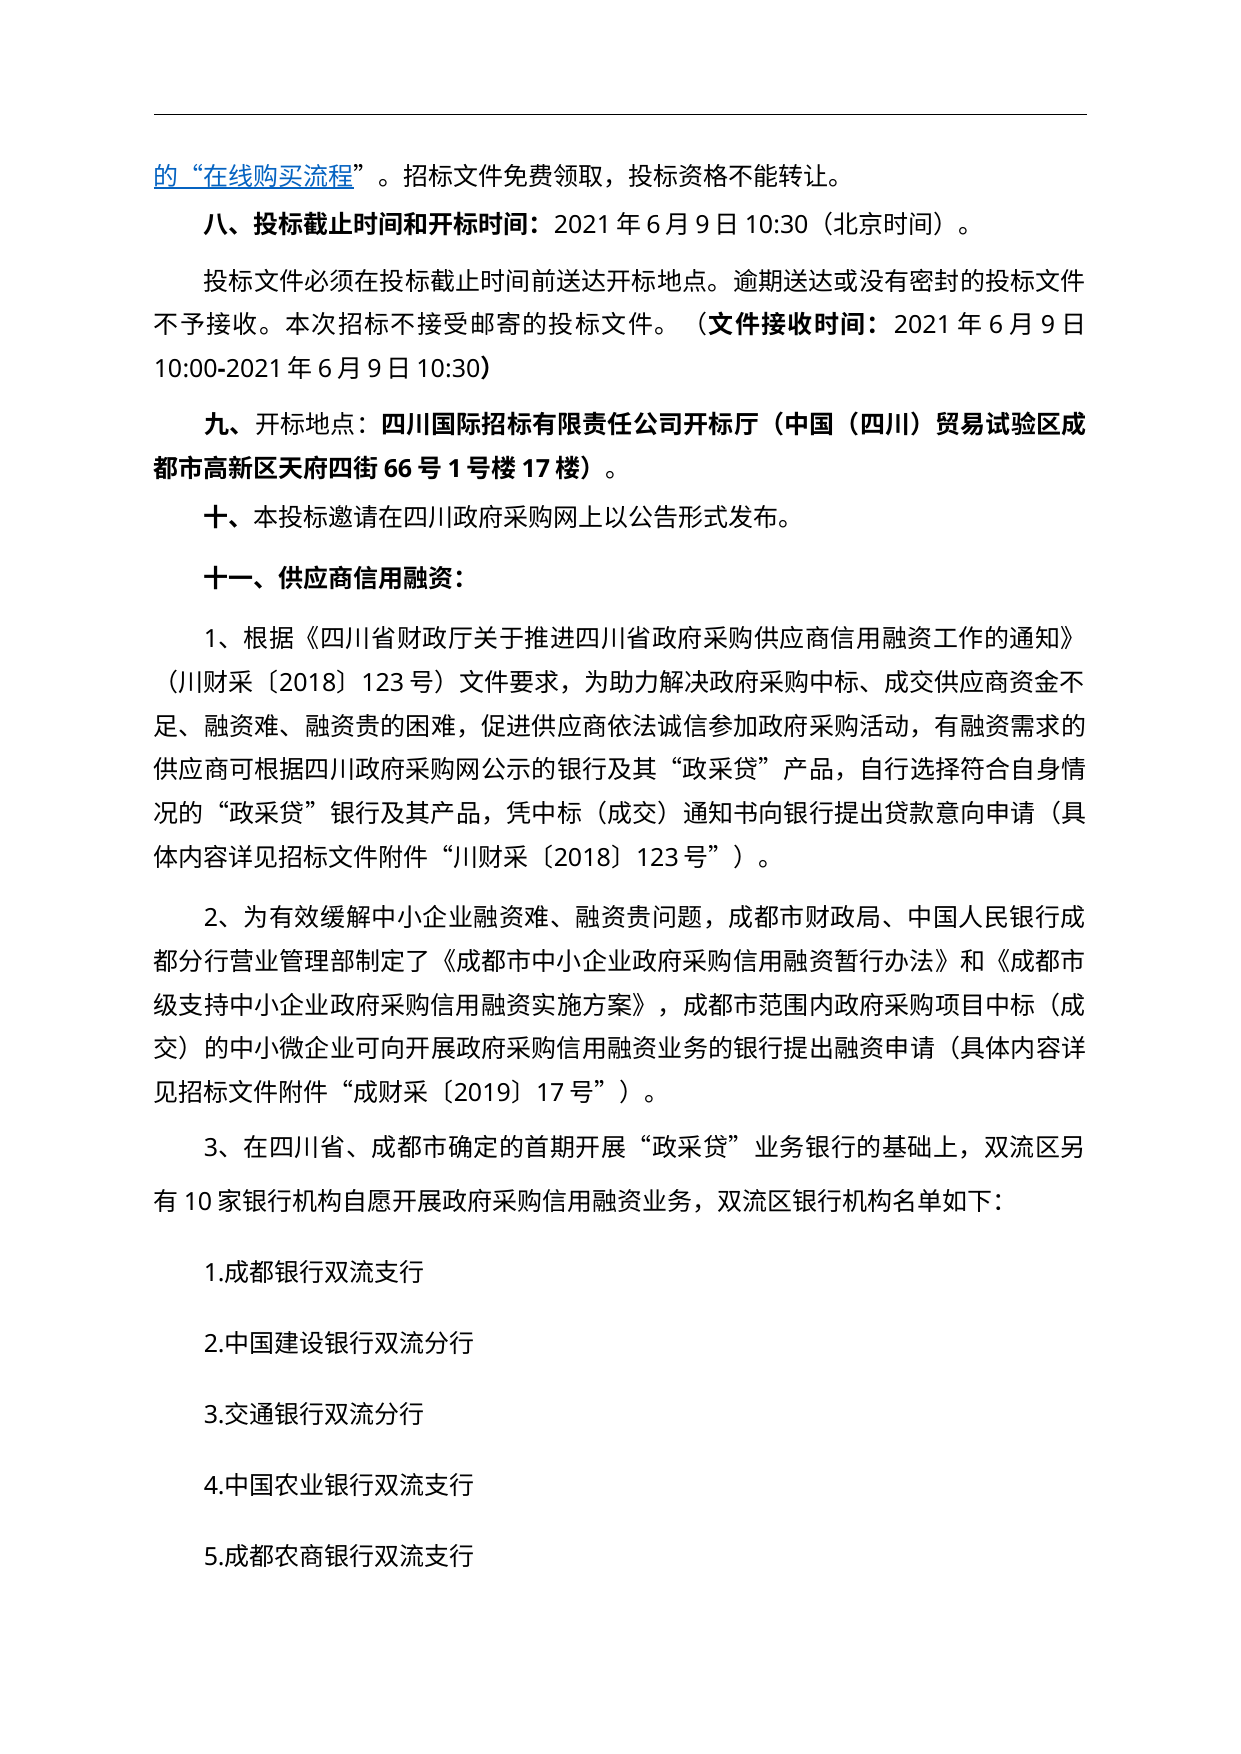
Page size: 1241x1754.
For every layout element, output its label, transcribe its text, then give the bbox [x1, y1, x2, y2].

text 3.交通银行双流分行 [153, 1394, 1087, 1431]
text 1、根据《四川省财政厅关于推进四川省政府采购供应商信用融资工作的通知》（川财采〔2018〕123号）文件要求，为助力解决政府采购中标、成交供应商资金不足、融资难、融资贵的困难，促进供应商依法诚信参加政府采购活动，有融资需求的供应商可根据四川政府采购网公示的银行及其“政采贷”产品，自行选择符合自身情况的“政采贷”银行及其产品，凭中标（成交）通知书向银行提出贷款意向申请（具体内容详见招标文件附件“川财采〔2018〕123号”）。 [153, 612, 1087, 875]
text 投标文件必须在投标截止时间前送达开标地点。逾期送达或没有密封的投标文件不予接收。本次招标不接受邮寄的投标文件。（文件接收时间：2021年6月9日10:00-2021年6月9日10:30） [153, 255, 1087, 386]
text 九、开标地点：四川国际招标有限责任公司开标厅（中国（四川）贸易试验区成都市高新区天府四街66号1号楼17楼）。 [153, 399, 1087, 486]
text 八、投标截止时间和开标时间：2021年6月9日10:30（北京时间）。 [153, 199, 1087, 243]
text 2、为有效缓解中小企业融资难、融资贵问题，成都市财政局、中国人民银行成都分行营业管理部制定了《成都市中小企业政府采购信用融资暂行办法》和《成都市级支持中小企业政府采购信用融资实施方案》，成都市范围内政府采购项目中标（成交）的中小微企业可向开展政府采购信用融资业务的银行提出融资申请（具体内容详见招标文件附件“成财采〔2019〕17号”）。 [153, 892, 1087, 1110]
text 3、在四川省、成都市确定的首期开展“政采贷”业务银行的基础上，双流区另有10家银行机构自愿开展政府采购信用融资业务，双流区银行机构名单如下： [153, 1127, 1087, 1218]
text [153, 150, 1087, 194]
text 5.成都农商银行双流支行 [153, 1537, 1087, 1573]
text 1.成都银行双流支行 [153, 1252, 1087, 1289]
text 十、本投标邀请在四川政府采购网上以公告形式发布。 [153, 492, 1087, 535]
text 4.中国农业银行双流支行 [153, 1466, 1087, 1502]
text 2.中国建设银行双流分行 [153, 1323, 1087, 1360]
text 十一、供应商信用融资： [153, 552, 1087, 596]
